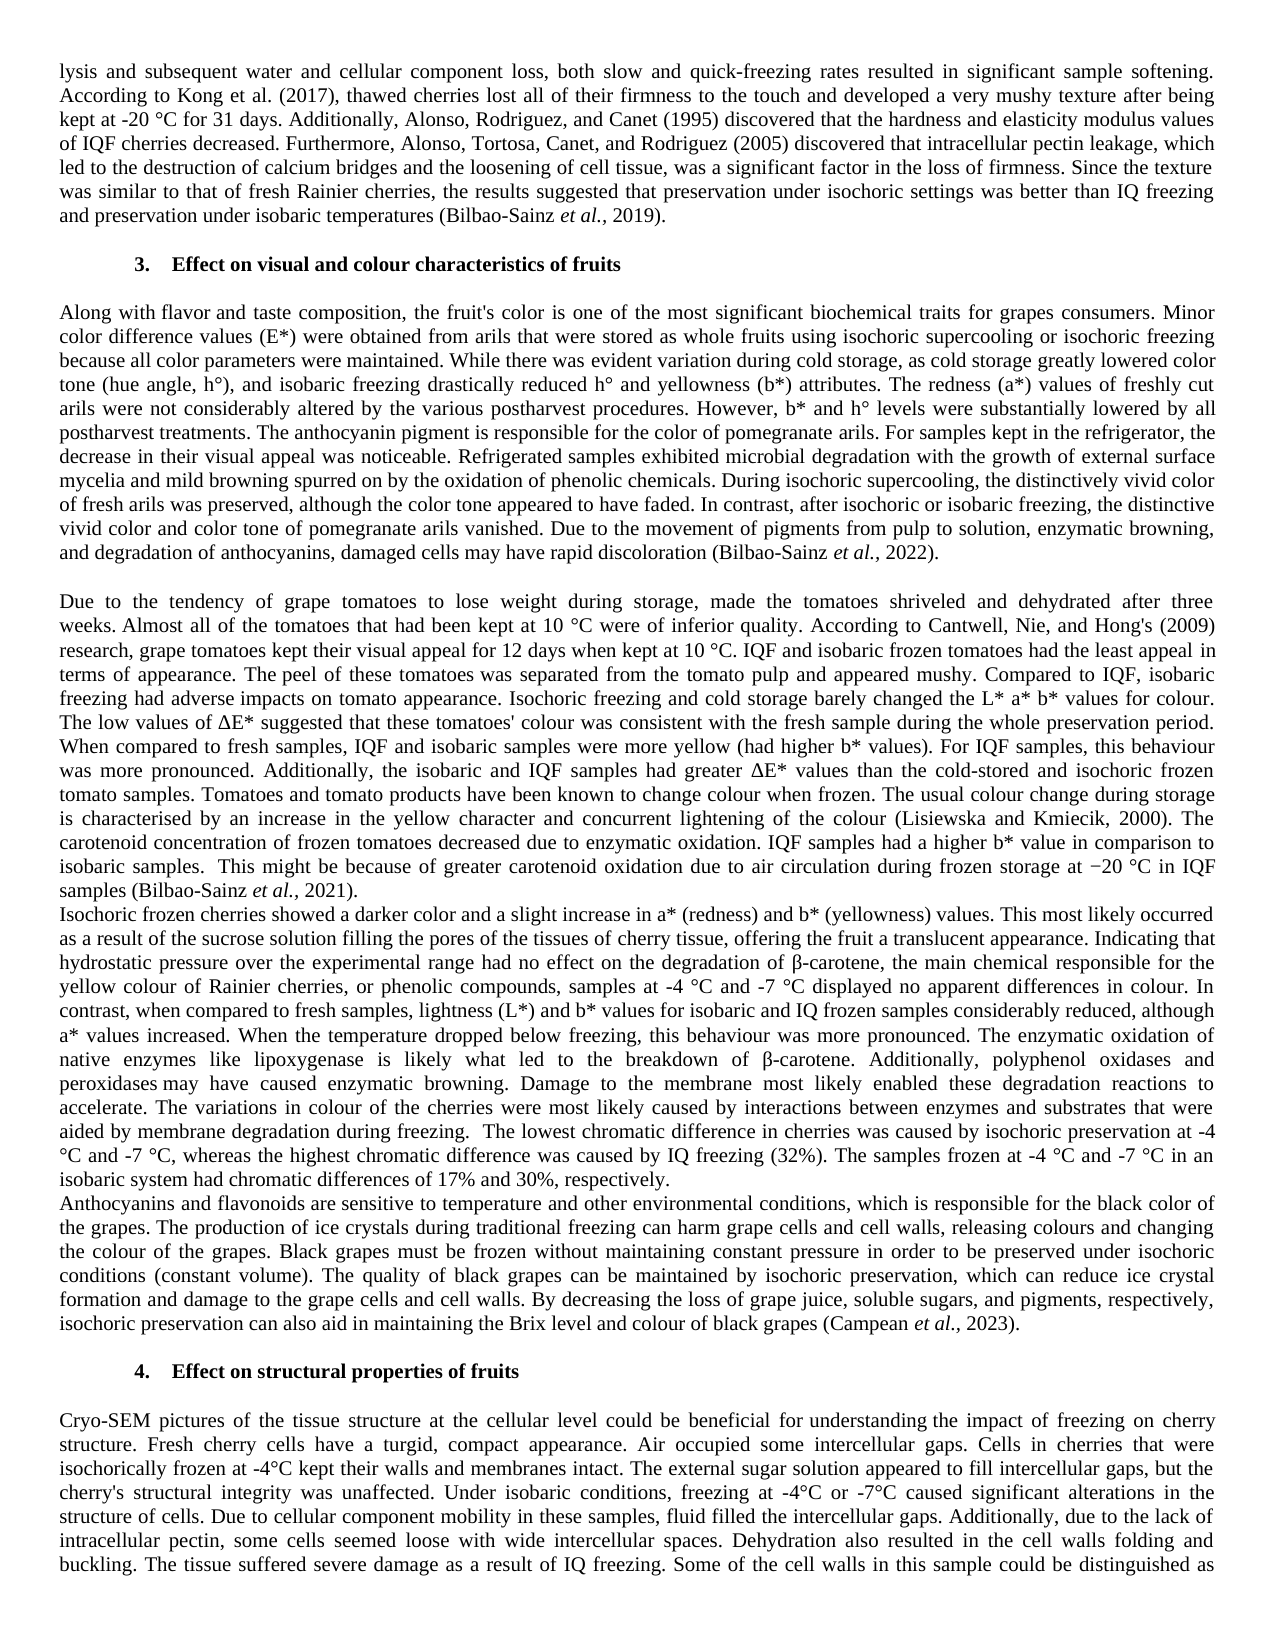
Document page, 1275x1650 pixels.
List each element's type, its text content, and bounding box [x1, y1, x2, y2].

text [59, 59, 1216, 227]
text Anthocyanins and flavonoids are sensitive to temperature and other environmental conditions, which is responsible for the black color of the grapes. The production of ice crystals during traditional freezing can harm grape cells and cell walls, releasing colours and changing the colour of the grapes. Black grapes must be frozen without maintaining constant pressure in order to be preserved under isochoric conditions (constant volume). The quality of black grapes can be maintained by isochoric preservation, which can reduce ice crystal formation and damage to the grape cells and cell walls. By decreasing the loss of grape juice, soluble sugars, and pigments, respectively, isochoric preservation can also aid in maintaining the Brix level and colour of black grapes (Campean et al., 2023). [59, 1191, 1216, 1335]
list Effect on structural properties of fruits [134, 1359, 1216, 1383]
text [59, 1407, 1216, 1576]
text Isochoric frozen cherries showed a darker color and a slight increase in a* (redness) and b* (yellowness) values. This most likely occurred as a result of the sucrose solution filling the pores of the tissues of cherry tissue, offering the fruit a translucent appearance. Indicating that hydrostatic pressure over the experimental range had no effect on the degradation of β-carotene, the main chemical responsible for the yellow colour of Rainier cherries, or phenolic compounds, samples at -4 °C and -7 °C displayed no apparent differences in colour. In contrast, when compared to fresh samples, lightness (L*) and b* values for isobaric and IQ frozen samples considerably reduced, although a* values increased. When the temperature dropped below freezing, this behaviour was more pronounced. The enzymatic oxidation of native enzymes like lipoxygenase is likely what led to the breakdown of β-carotene. Additionally, polyphenol oxidases and peroxidases may have caused enzymatic browning. Damage to the membrane most likely enabled these degradation reactions to accelerate. The variations in colour of the cherries were most likely caused by interactions between enzymes and substrates that were aided by membrane degradation during freezing. The lowest chromatic difference in cherries was caused by isochoric preservation at -4 °C and -7 °C, whereas the highest chromatic difference was caused by IQ freezing (32%). The samples frozen at -4 °C and -7 °C in an isobaric system had chromatic differences of 17% and 30%, respectively. [59, 902, 1216, 1191]
text Along with flavor and taste composition, the fruit's color is one of the most significant biochemical traits for grapes consumers. Minor color difference values (E*) were obtained from arils that were stored as whole fruits using isochoric supercooling or isochoric freezing because all color parameters were maintained. While there was evident variation during cold storage, as cold storage greatly lowered color tone (hue angle, h°), and isobaric freezing drastically reduced h° and yellowness (b*) attributes. The redness (a*) values of freshly cut arils were not considerably altered by the various postharvest procedures. However, b* and h° levels were substantially lowered by all postharvest treatments. The anthocyanin pigment is responsible for the color of pomegranate arils. For samples kept in the refrigerator, the decrease in their visual appeal was noticeable. Refrigerated samples exhibited microbial degradation with the growth of external surface mycelia and mild browning spurred on by the oxidation of phenolic chemicals. During isochoric supercooling, the distinctively vivid color of fresh arils was preserved, although the color tone appeared to have faded. In contrast, after isochoric or isobaric freezing, the distinctive vivid color and color tone of pomegranate arils vanished. Due to the movement of pigments from pulp to solution, enzymatic browning, and degradation of anthocyanins, damaged cells may have rapid discoloration (Bilbao-Sainz et al., 2022). [59, 300, 1216, 564]
text Due to the tendency of grape tomatoes to lose weight during storage, made the tomatoes shriveled and dehydrated after three weeks. Almost all of the tomatoes that had been kept at 10 °C were of inferior quality. According to Cantwell, Nie, and Hong's (2009) research, grape tomatoes kept their visual appeal for 12 days when kept at 10 °C. IQF and isobaric frozen tomatoes had the least appeal in terms of appearance. The peel of these tomatoes was separated from the tomato pulp and appeared mushy. Compared to IQF, isobaric freezing had adverse impacts on tomato appearance. Isochoric freezing and cold storage barely changed the L* a* b* values for colour. The low values of ΔE* suggested that these tomatoes' colour was consistent with the fresh sample during the whole preservation period. When compared to fresh samples, IQF and isobaric samples were more yellow (had higher b* values). For IQF samples, this behaviour was more pronounced. Additionally, the isobaric and IQF samples had greater ΔE* values than the cold-stored and isochoric frozen tomato samples. Tomatoes and tomato products have been known to change colour when frozen. The usual colour change during storage is characterised by an increase in the yellow character and concurrent lightening of the colour (Lisiewska and Kmiecik, 2000). The carotenoid concentration of frozen tomatoes decreased due to enzymatic oxidation. IQF samples had a higher b* value in comparison to isobaric samples. This might be because of greater carotenoid oxidation due to air circulation during frozen storage at −20 °C in IQF samples (Bilbao-Sainz et al., 2021). [59, 589, 1216, 902]
list Effect on visual and colour characteristics of fruits [134, 252, 1216, 276]
